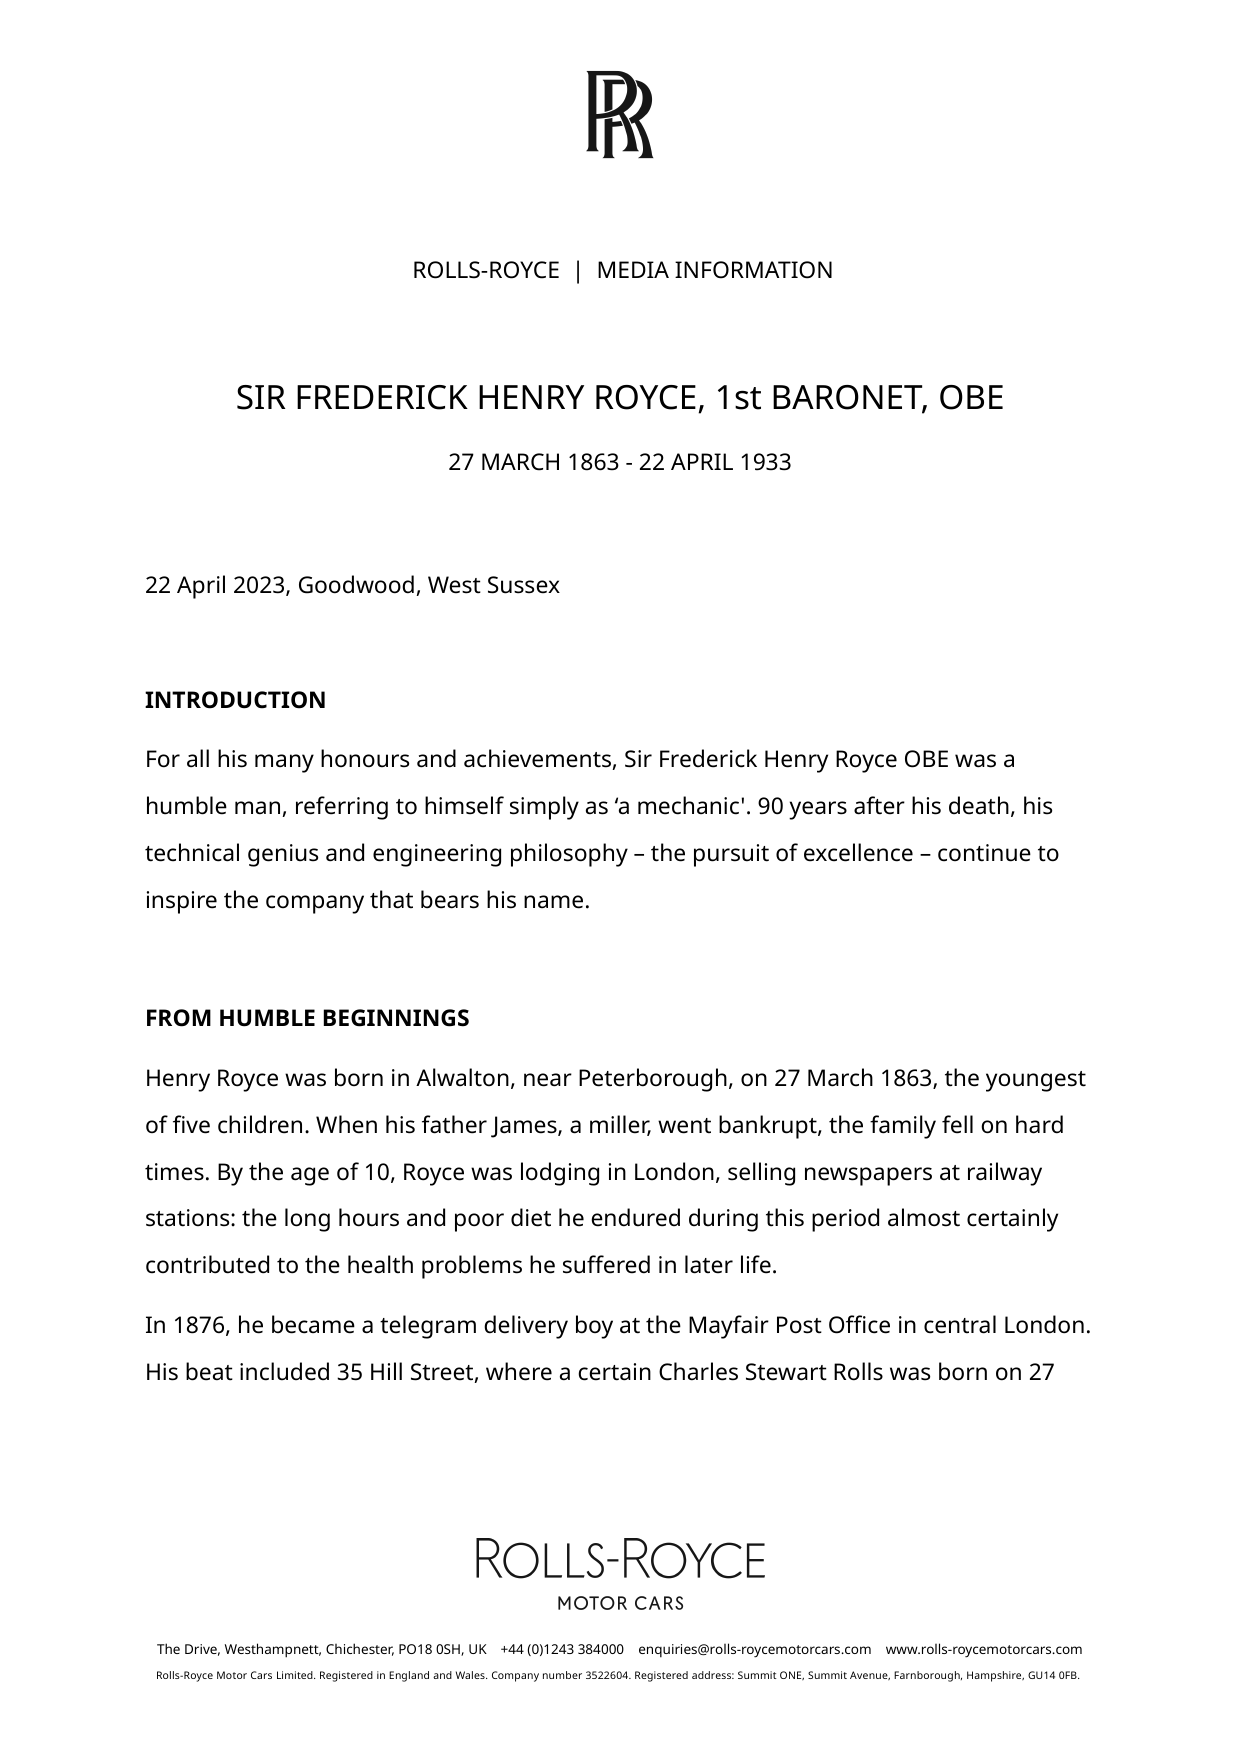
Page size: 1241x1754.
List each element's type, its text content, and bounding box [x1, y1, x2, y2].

picture [475, 1538, 766, 1611]
text 22 April 2023, Goodwood, West Sussex [145, 563, 1096, 601]
text 27 MARCH 1863 - 22 APRIL 1933 [145, 441, 1096, 478]
text For all his many honours and achievements, Sir Frederick Henry Royce OBE was a humble man, referring to himself simply as ‘a mechanic'. 90 years after his death, his technical genius and engineering philosophy – the pursuit of excellence – continue to inspire the company that bears his name. [145, 743, 1096, 915]
text FROM HUMBLE BEGINNINGS [145, 1002, 1096, 1034]
text INTRODUCTION [145, 684, 1096, 715]
text Henry Royce was born in Alwalton, near Peterborough, on 27 March 1863, the youngest of five children. When his father James, a miller, went bankrupt, the family fell on hard times. By the age of 10, Royce was lodging in London, selling newspapers at railway stations: the long hours and poor diet he endured during this period almost certainly contributed to the health problems he suffered in later life. [145, 1062, 1096, 1281]
title ROLLS-ROYCE | MEDIA INFORMATION [145, 254, 1096, 285]
text SIR FREDERICK HENRY ROYCE, 1st BARONET, OBE [145, 380, 1096, 417]
picture [586, 70, 654, 159]
